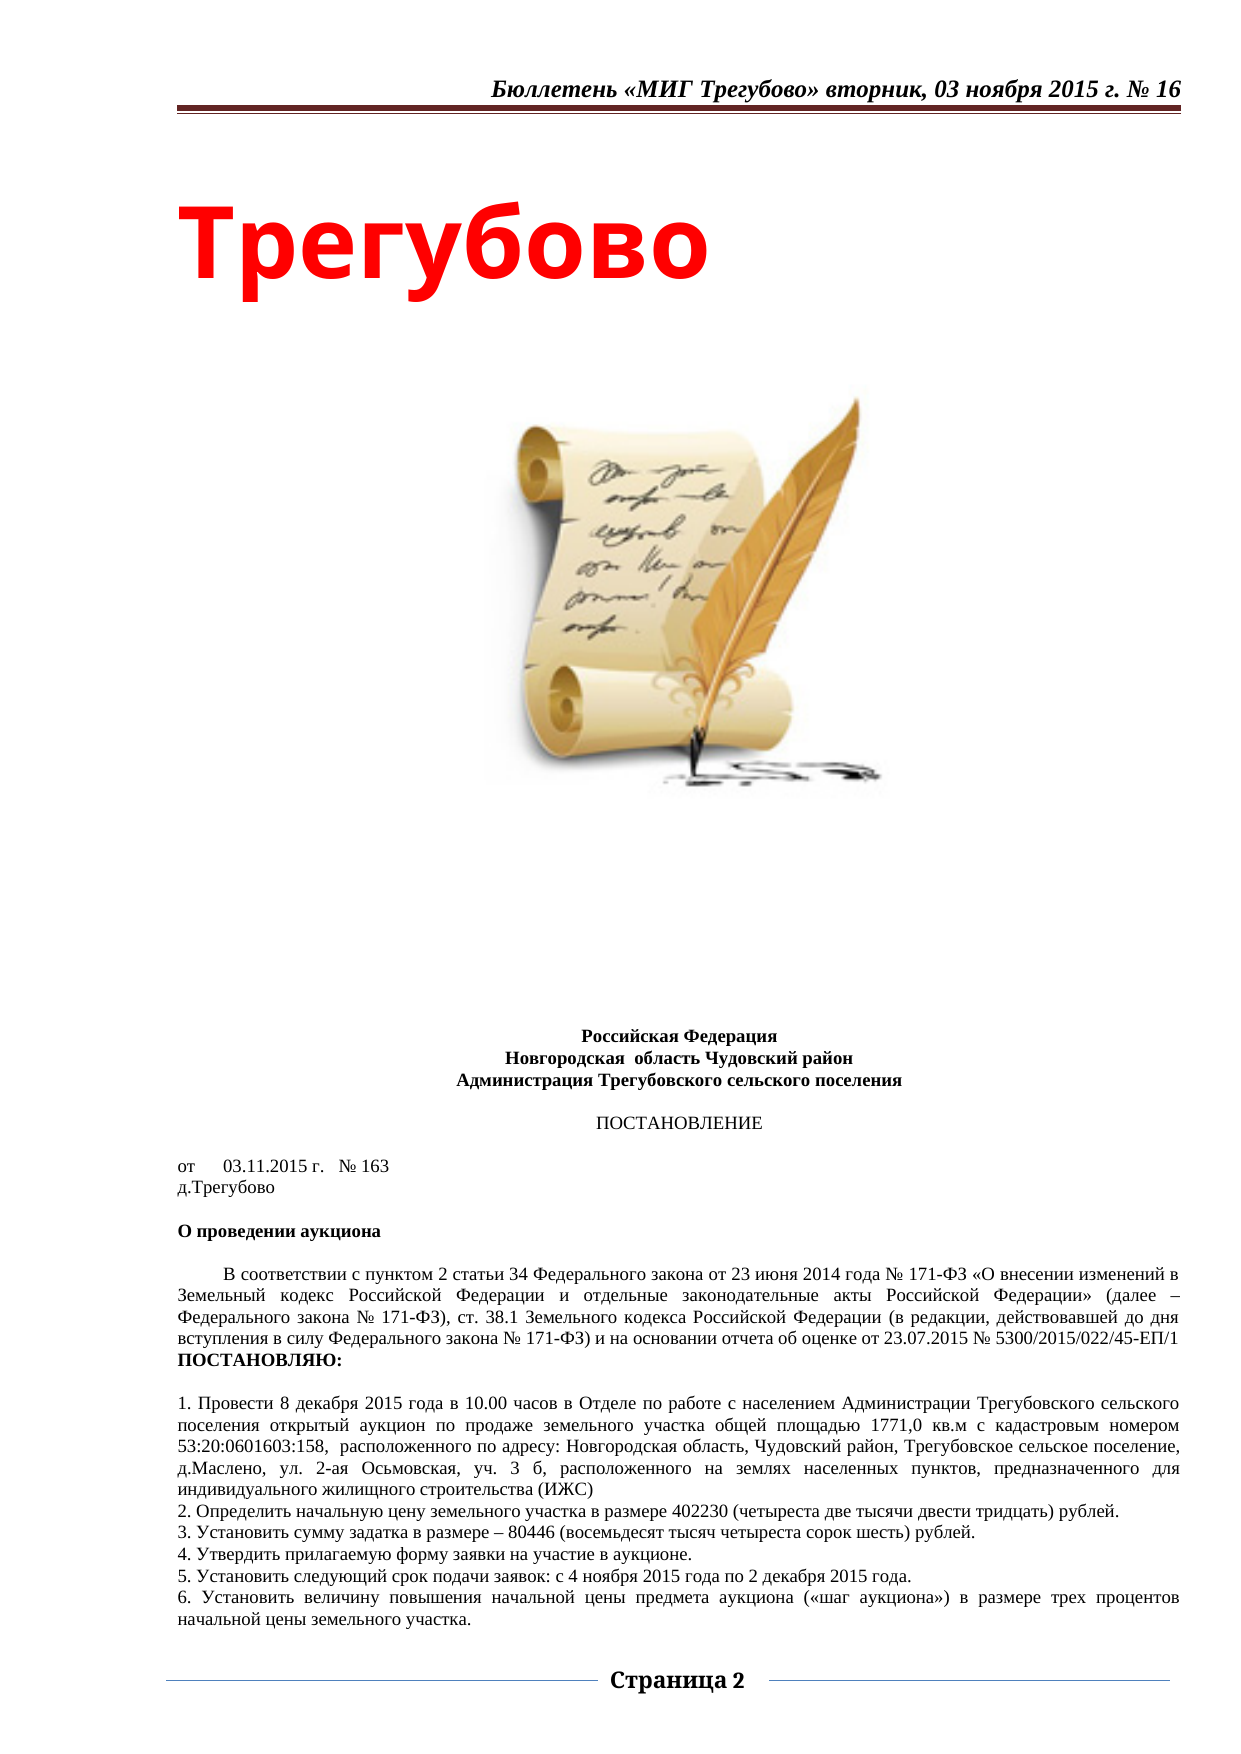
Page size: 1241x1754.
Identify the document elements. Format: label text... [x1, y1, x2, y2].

text ПОСТАНОВЛЕНИЕ [177, 1112, 1181, 1133]
text Администрация Трегубовского сельского поселения [177, 1068, 1181, 1090]
text ПОСТАНОВЛЯЮ: [177, 1349, 1181, 1370]
text Российская Федерация [177, 1025, 1181, 1047]
text д.Трегубово [177, 1176, 1181, 1198]
text 4. Утвердить прилагаемую форму заявки на участие в аукционе. [177, 1543, 1181, 1564]
text 6. Установить величину повышения начальной цены предмета аукциона («шаг аукциона») в размере трех процентов начальной цены земельного участка. [177, 1586, 1181, 1629]
text 3. Установить сумму задатка в размере – 80446 (восемьдесят тысяч четыреста сорок шесть) рублей. [177, 1521, 1181, 1543]
text 5. Установить следующий срок подачи заявок: с 4 ноября 2015 года по 2 декабря 2015 года. [177, 1564, 1181, 1586]
text Трегубово [177, 172, 1181, 308]
text 1. Провести 8 декабря 2015 года в 10.00 часов в Отделе по работе с населением Администрации Трегубовского сельского поселения открытый аукцион по продаже земельного участка общей площадью 1771,0 кв.м с кадастровым номером 53:20:0601603:158, расположенного по адресу: Новгородская область, Чудовский район, Трегубовское сельское поселение, д.Маслено, ул. 2-ая Осьмовская, уч. 3 б, расположенного на землях населенных пунктов, предназначенного для индивидуального жилищного строительства (ИЖС) [177, 1392, 1181, 1500]
text В соответствии с пунктом 2 статьи 34 Федерального закона от 23 июня 2014 года № 171-ФЗ «О внесении изменений в Земельный кодекс Российской Федерации и отдельные законодательные акты Российской Федерации» (далее – Федерального закона № 171-ФЗ), ст. 38.1 Земельного кодекса Российской Федерации (в редакции, действовавшей до дня вступления в силу Федерального закона № 171-ФЗ) и на основании отчета об оценке от 23.07.2015 № 5300/2015/022/45-ЕП/1 [177, 1263, 1181, 1349]
picture [428, 348, 930, 843]
text Новгородская область Чудовский район [177, 1047, 1181, 1068]
text от 03.11.2015 г. № 163 [177, 1155, 1181, 1176]
text 2. Определить начальную цену земельного участка в размере 402230 (четыреста две тысячи двести тридцать) рублей. [177, 1500, 1181, 1521]
text О проведении аукциона [177, 1219, 1181, 1241]
